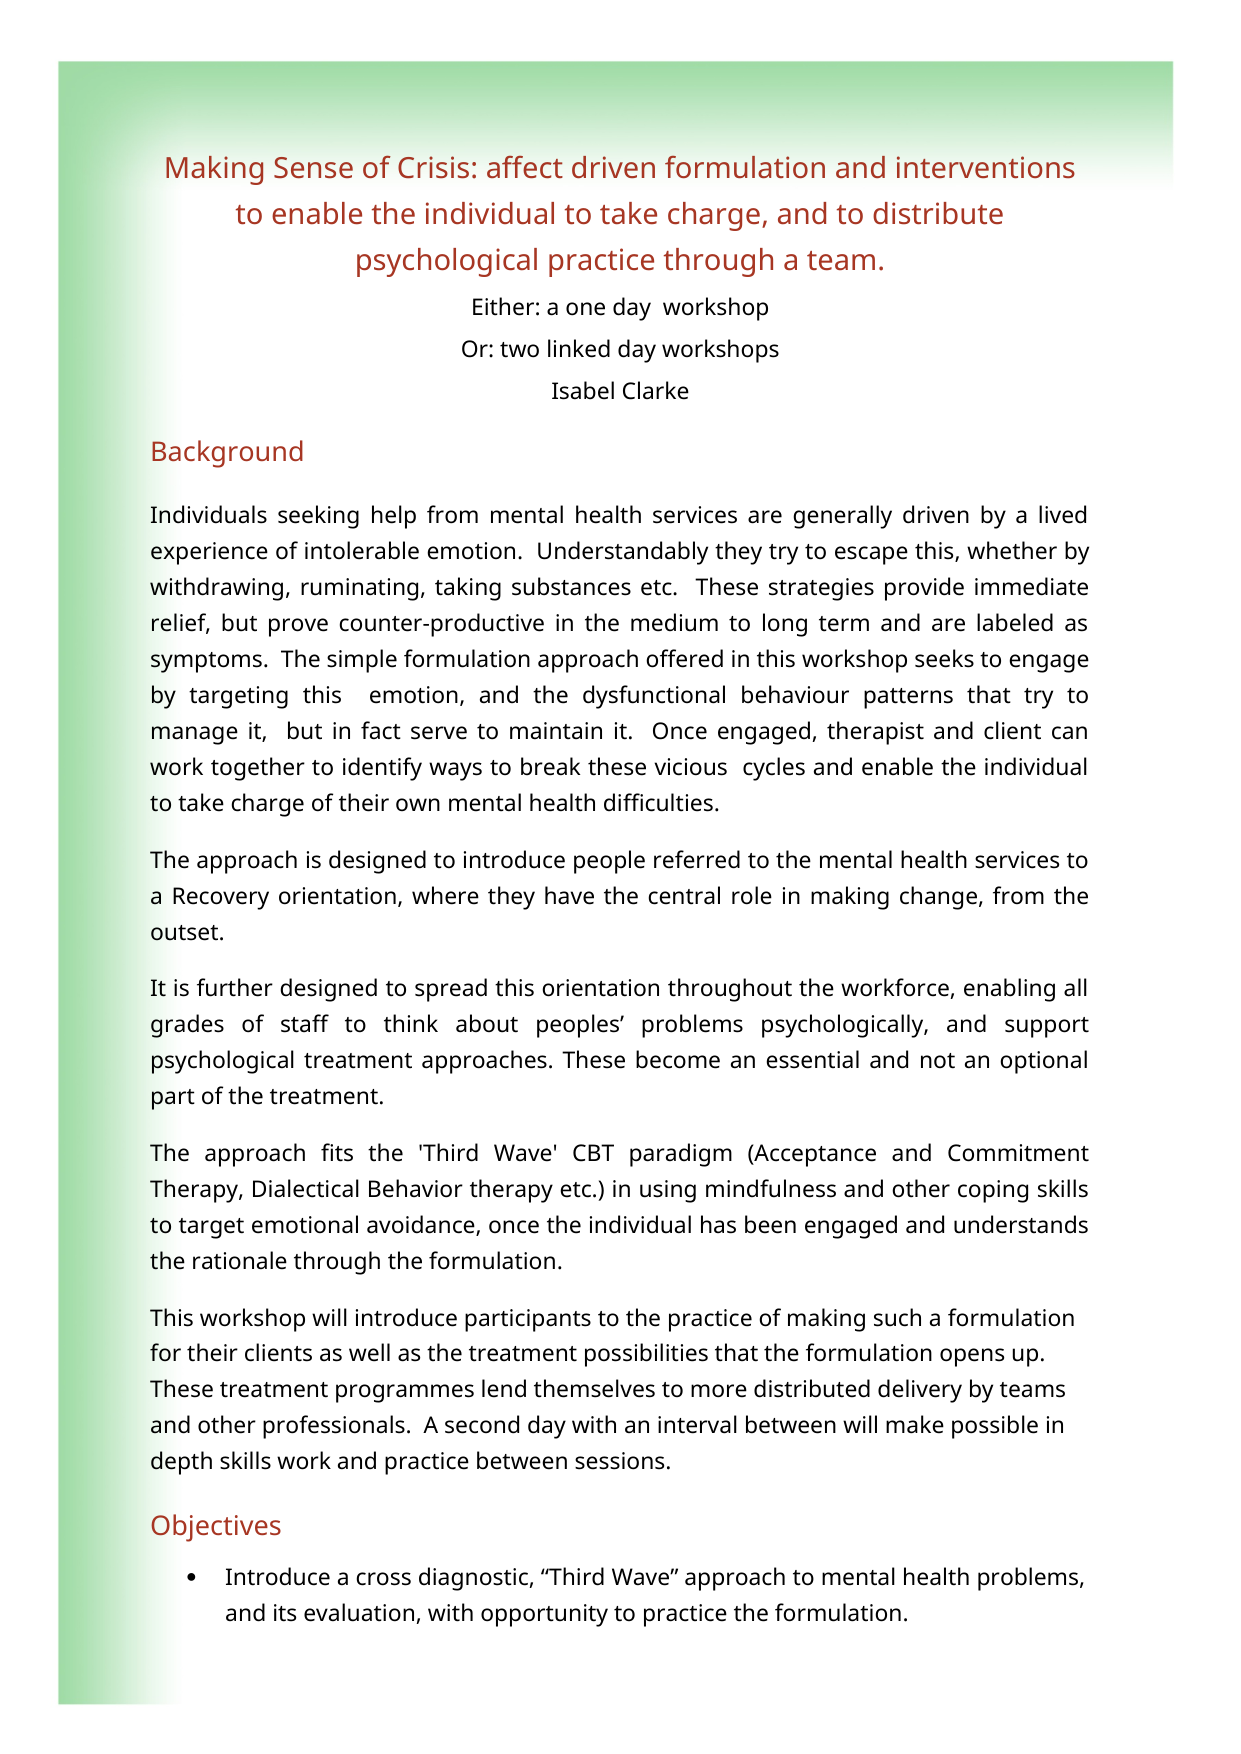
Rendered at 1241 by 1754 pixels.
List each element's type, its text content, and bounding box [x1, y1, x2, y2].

text This workshop will introduce participants to the practice of making such a formulation for their clients as well as the treatment possibilities that the formulation opens up. These treatment programmes lend themselves to more distributed delivery by teams and other professionals. A second day with an interval between will make possible in depth skills work and practice between sessions. [150, 1301, 1090, 1476]
text The approach is designed to introduce people referred to the mental health services to a Recovery orientation, where they have the central role in making change, from the outset. [150, 844, 1090, 947]
text Isabel Clarke [150, 375, 1090, 406]
list Introduce a cross diagnostic, “Third Wave” approach to mental health problems, and its evaluation, with opportunity to practice the formulation. [187, 1561, 1090, 1628]
text Background [150, 432, 1090, 469]
text It is further designed to spread this orientation throughout the workforce, enabling all grades of staff to think about peoples’ problems psychologically, and support psychological treatment approaches. These become an essential and not an optional part of the treatment. [150, 972, 1090, 1111]
text Either: a one day workshop [150, 291, 1090, 322]
text The approach fits the 'Third Wave' CBT paradigm (Acceptance and Commitment Therapy, Dialectical Behavior therapy etc.) in using mindfulness and other coping skills to target emotional avoidance, once the individual has been engaged and understands the rationale through the formulation. [150, 1137, 1090, 1276]
text Individuals seeking help from mental health services are generally driven by a lived experience of intolerable emotion. Understandably they try to escape this, whether by withdrawing, ruminating, taking substances etc. These strategies provide immediate relief, but prove counter-productive in the medium to long term and are labeled as symptoms. The simple formulation approach offered in this workshop seeks to engage by targeting this emotion, and the dysfunctional behaviour patterns that try to manage it, but in fact serve to maintain it. Once engaged, therapist and client can work together to identify ways to break these vicious cycles and enable the individual to take charge of their own mental health difficulties. [150, 499, 1090, 818]
text Or: two linked day workshops [150, 333, 1090, 364]
picture [0, 0, 1222, 1754]
text Making Sense of Crisis: affect driven formulation and interventions to enable the individual to take charge, and to distribute psychological practice through a team. [150, 148, 1090, 279]
text Objectives [150, 1506, 1090, 1543]
